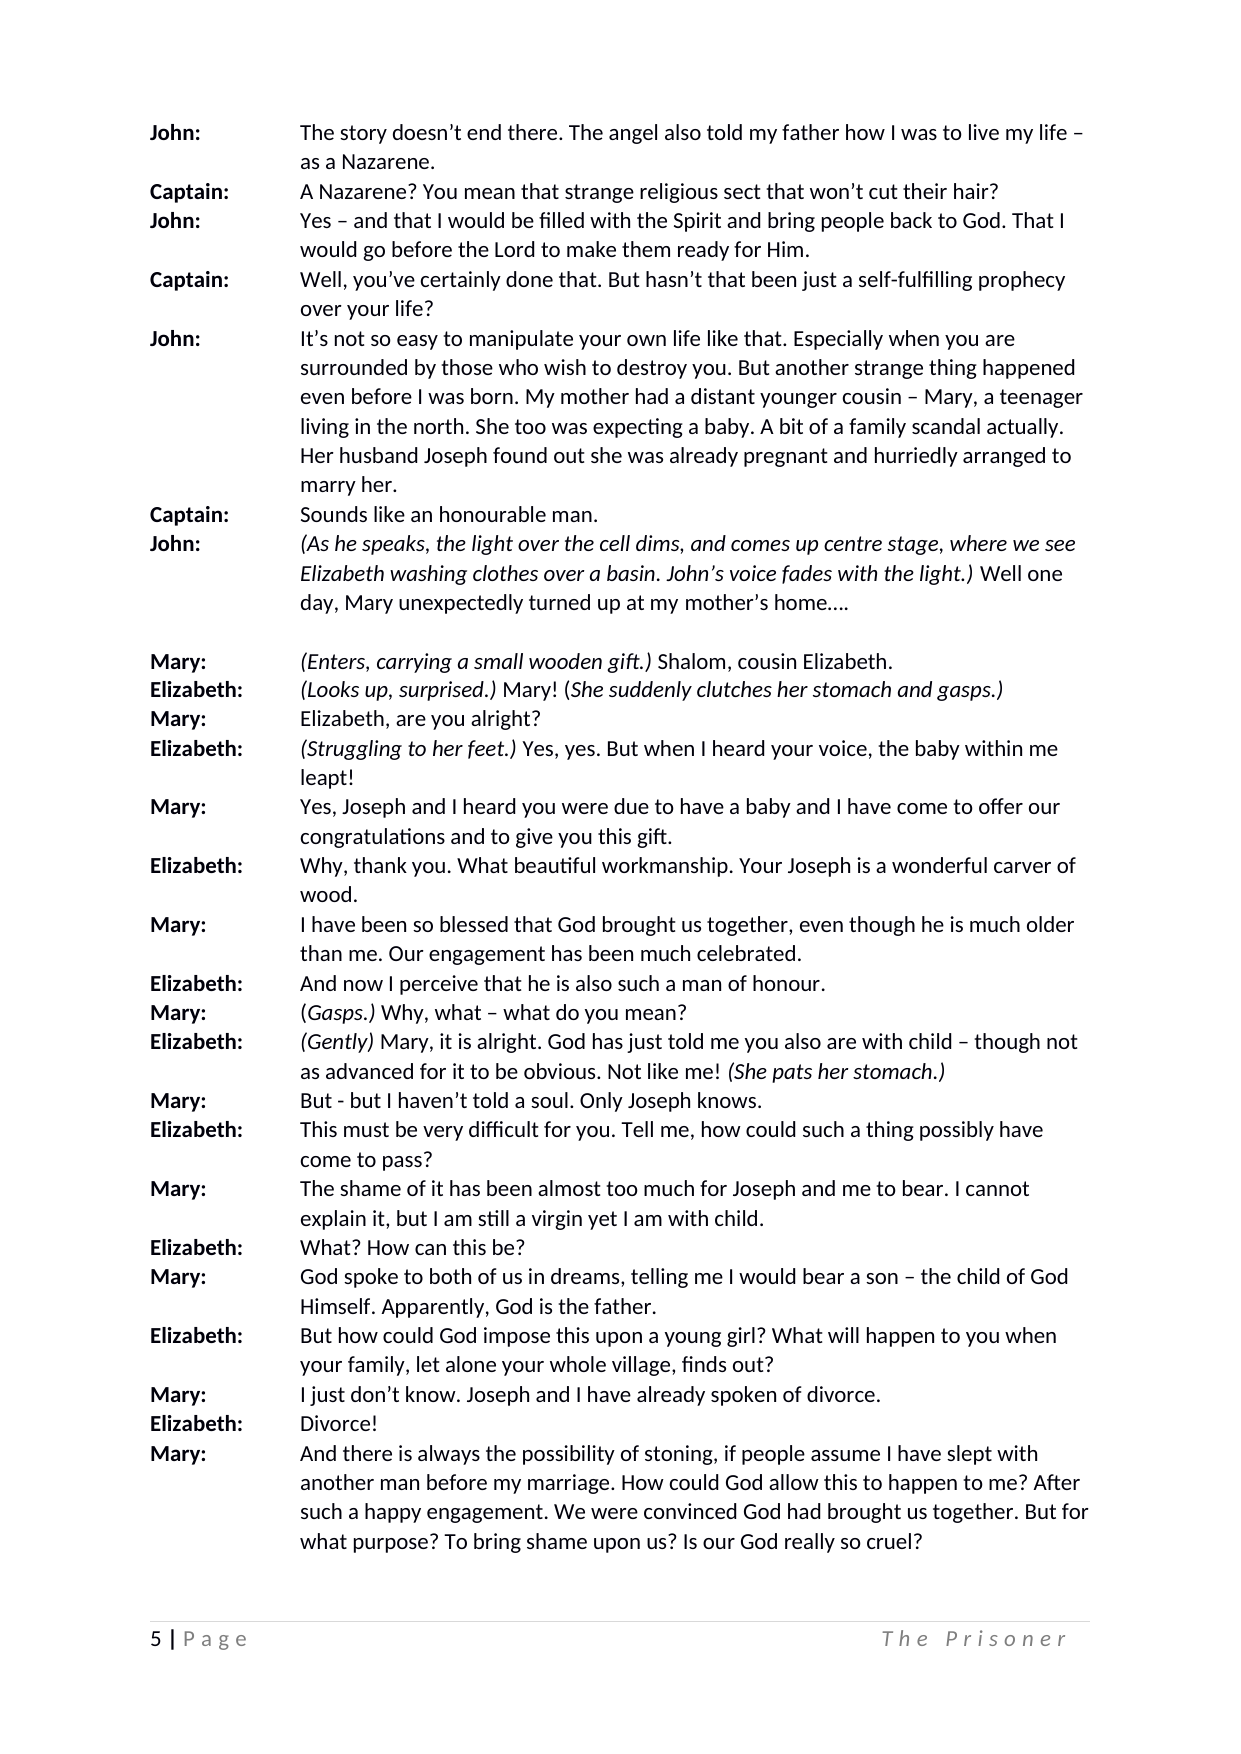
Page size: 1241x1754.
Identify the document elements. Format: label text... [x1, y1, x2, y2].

text Mary: I have been so blessed that God brought us together, even though he is much older than me. Our engagement has been much celebrated. [150, 910, 1090, 967]
text Elizabeth: And now I perceive that he is also such a man of honour. [150, 969, 1090, 997]
text John: The story doesn’t end there. The angel also told my father how I was to live my life – as a Nazarene. [150, 118, 1090, 176]
text Mary: Yes, Joseph and I heard you were due to have a baby and I have come to offer our congratulations and to give you this gift. [150, 792, 1090, 850]
text Captain: A Nazarene? You mean that strange religious sect that won’t cut their hair? [150, 177, 1090, 205]
text Elizabeth: Why, thank you. What beautiful workmanship. Your Joseph is a wonderful carver of wood. [150, 851, 1090, 908]
text Captain: Sounds like an honourable man. [150, 500, 1090, 528]
text Mary: The shame of it has been almost too much for Joseph and me to bear. I cannot explain it, but I am still a virgin yet I am with child. [150, 1174, 1090, 1232]
text Captain: Well, you’ve certainly done that. But hasn’t that been just a self-fulfilling prophecy over your life? [150, 265, 1090, 322]
text John: Yes – and that I would be filled with the Spirit and bring people back to God. That I would go before the Lord to make them ready for Him. [150, 206, 1090, 264]
text Elizabeth: What? How can this be? [150, 1233, 1090, 1261]
text Elizabeth: (Looks up, surprised.) Mary! (She suddenly clutches her stomach and gasps.) [150, 675, 1090, 703]
text Mary: Elizabeth, are you alright? [150, 704, 1090, 732]
text Mary: But - but I haven’t told a soul. Only Joseph knows. [150, 1086, 1090, 1114]
text John: (As he speaks, the light over the cell dims, and comes up centre stage, where we see Elizabeth washing clothes over a basin. John’s voice fades with the light.) Well one day, Mary unexpectedly turned up at my mother’s home…. [150, 529, 1090, 616]
text Mary: And there is always the possibility of stoning, if people assume I have slept with another man before my marriage. How could God allow this to happen to me? After such a happy engagement. We were convinced God had brought us together. But for what purpose? To bring shame upon us? Is our God really so cruel? [150, 1439, 1090, 1555]
text Mary: (Enters, carrying a small wooden gift.) Shalom, cousin Elizabeth. [150, 647, 1090, 675]
text Elizabeth: (Struggling to her feet.) Yes, yes. But when I heard your voice, the baby within me leapt! [150, 734, 1090, 791]
text Elizabeth: Divorce! [150, 1409, 1090, 1437]
text Elizabeth: This must be very difficult for you. Tell me, how could such a thing possibly have come to pass? [150, 1116, 1090, 1173]
text Mary: I just don’t know. Joseph and I have already spoken of divorce. [150, 1380, 1090, 1408]
text John: It’s not so easy to manipulate your own life like that. Especially when you are surrounded by those who wish to destroy you. But another strange thing happened even before I was born. My mother had a distant younger cousin – Mary, a teenager living in the north. She too was expecting a baby. A bit of a family scandal actually. Her husband Joseph found out she was already pregnant and hurriedly arranged to marry her. [150, 324, 1090, 499]
text Mary: God spoke to both of us in dreams, telling me I would bear a son – the child of God Himself. Apparently, God is the father. [150, 1262, 1090, 1320]
text Elizabeth: (Gently) Mary, it is alright. God has just told me you also are with child – though not as advanced for it to be obvious. Not like me! (She pats her stomach.) [150, 1027, 1090, 1085]
text Elizabeth: But how could God impose this upon a young girl? What will happen to you when your family, let alone your whole village, finds out? [150, 1321, 1090, 1378]
text Mary: (Gasps.) Why, what – what do you mean? [150, 998, 1090, 1026]
